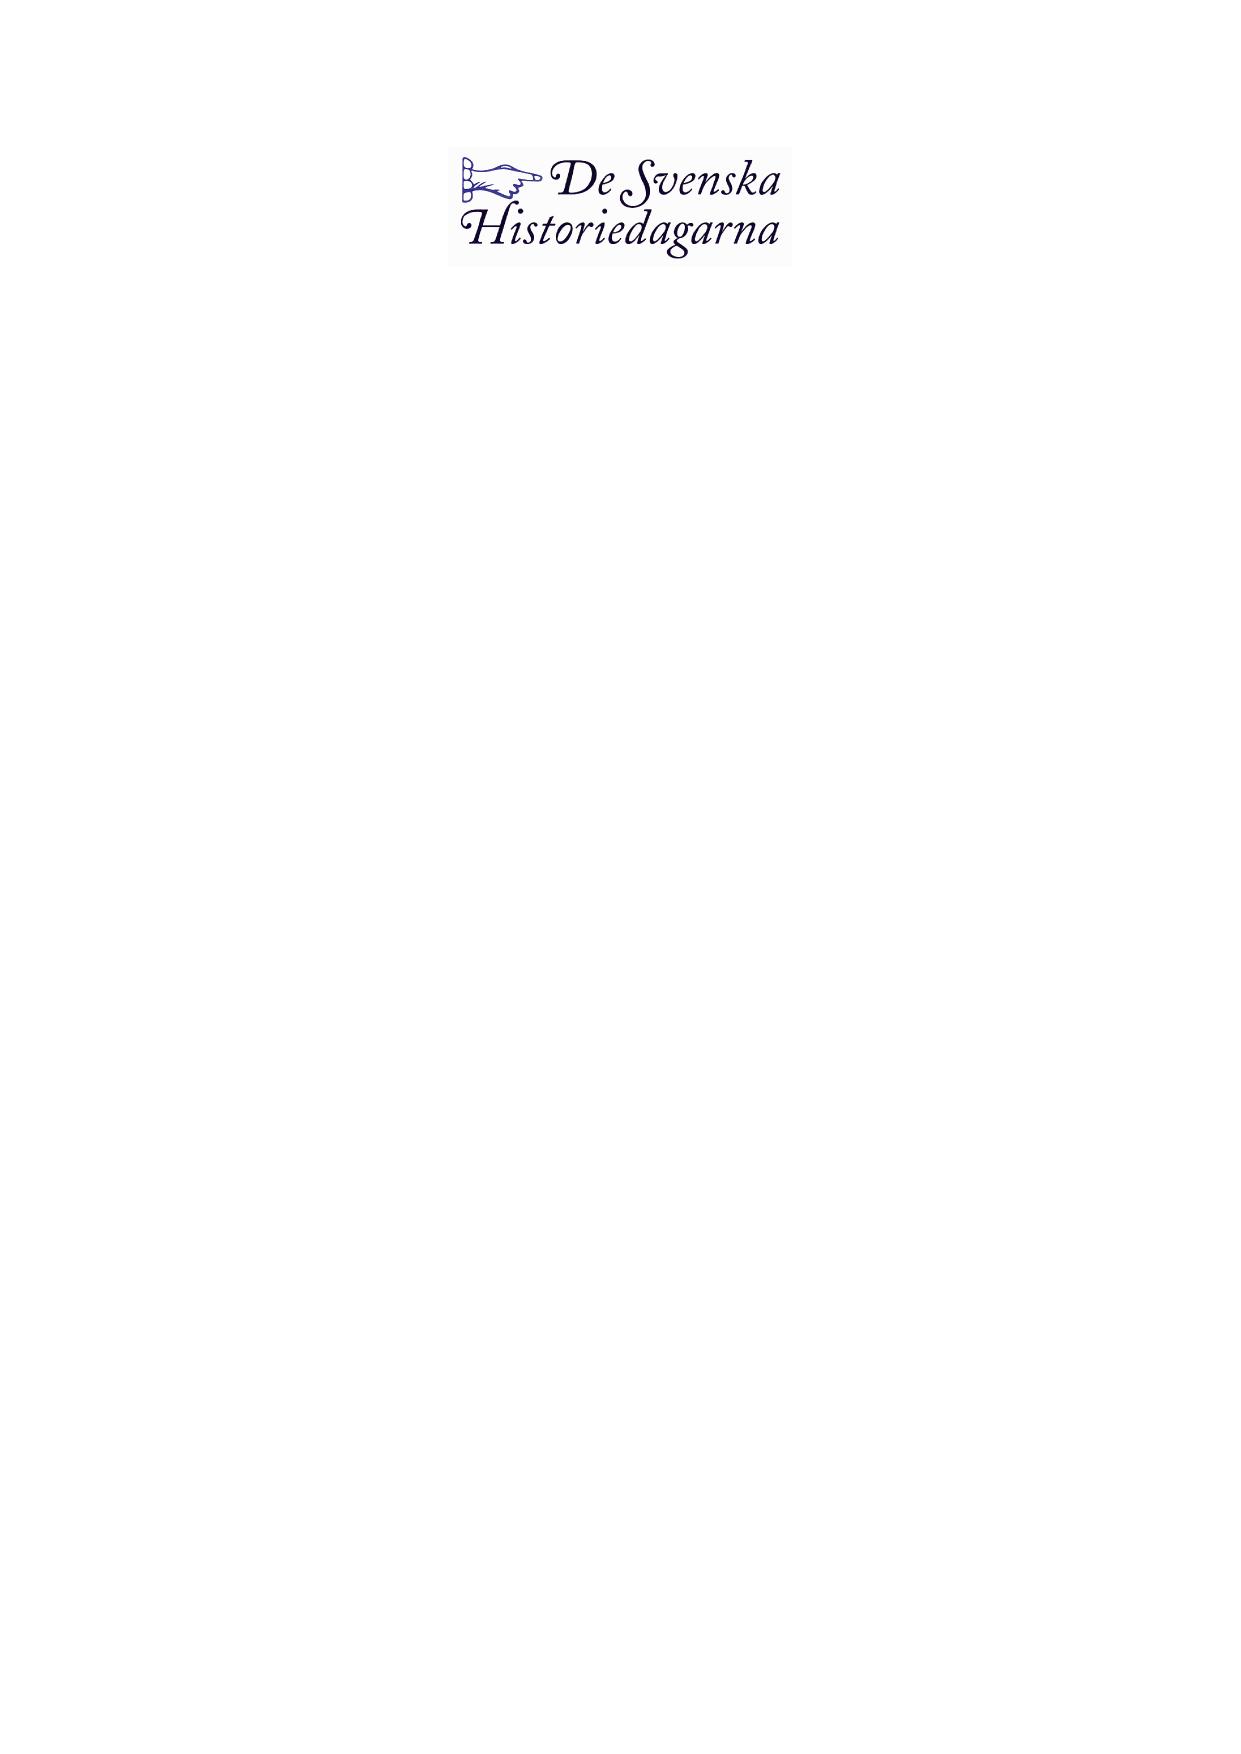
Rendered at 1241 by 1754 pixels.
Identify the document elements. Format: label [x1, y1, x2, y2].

picture [448, 147, 792, 267]
